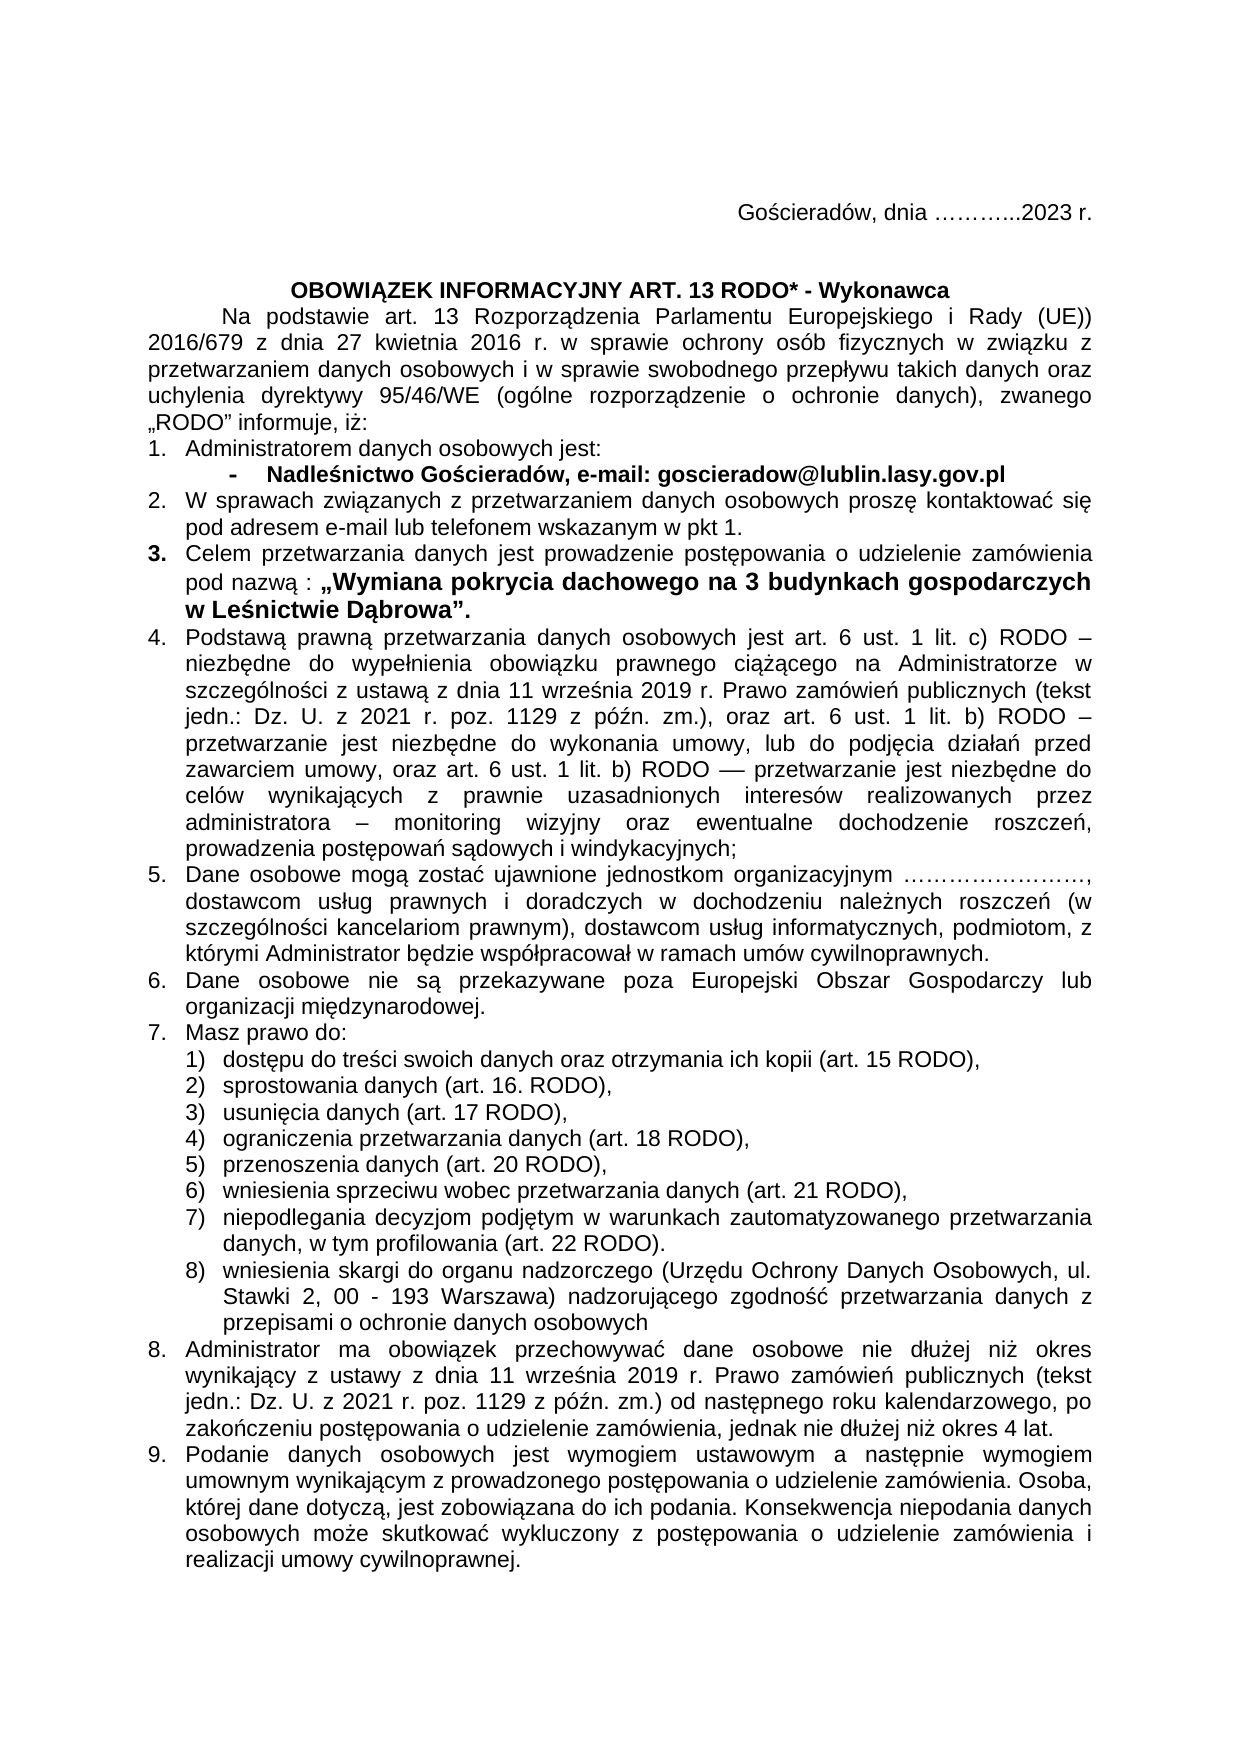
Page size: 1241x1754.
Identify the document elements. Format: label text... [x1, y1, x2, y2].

list Podstawą prawną przetwarzania danych osobowych jest art. 6 ust. 1 lit. c) RODO – niezbędne do wypełnienia obowiązku prawnego ciążącego na Administratorze w szczególności z ustawą z dnia 11 września 2019 r. Prawo zamówień publicznych (tekst jedn.: Dz. U. z 2021 r. poz. 1129 z późn. zm.), oraz art. 6 ust. 1 lit. b) RODO – przetwarzanie jest niezbędne do wykonania umowy, lub do podjęcia działań przed zawarciem umowy, oraz art. 6 ust. 1 lit. b) RODO –– przetwarzanie jest niezbędne do celów wynikających z prawnie uzasadnionych interesów realizowanych przez administratora – monitoring wizyjny oraz ewentualne dochodzenie roszczeń, prowadzenia postępowań sądowych i windykacyjnych; [148, 624, 1093, 861]
list przenoszenia danych (art. 20 RODO), [185, 1151, 1093, 1177]
list Dane osobowe mogą zostać ujawnione jednostkom organizacyjnym ……………………, dostawcom usług prawnych i doradczych w dochodzeniu należnych roszczeń (w szczególności kancelariom prawnym), dostawcom usług informatycznych, podmiotom, z którymi Administrator będzie współpracował w ramach umów cywilnoprawnych. [148, 861, 1093, 967]
list Dane osobowe nie są przekazywane poza Europejski Obszar Gospodarczy lub organizacji międzynarodowej. [148, 967, 1093, 1019]
text Na podstawie art. 13 Rozporządzenia Parlamentu Europejskiego i Rady (UE)) 2016/679 z dnia 27 kwietnia 2016 r. w sprawie ochrony osób fizycznych w związku z przetwarzaniem danych osobowych i w sprawie swobodnego przepływu takich danych oraz uchylenia dyrektywy 95/46/WE (ogólne rozporządzenie o ochronie danych), zwanego „RODO” informuje, iż: [148, 303, 1093, 435]
list sprostowania danych (art. 16. RODO), [185, 1072, 1093, 1098]
list niepodlegania decyzjom podjętym w warunkach zautomatyzowanego przetwarzania danych, w tym profilowania (art. 22 RODO). [185, 1204, 1093, 1257]
list Podanie danych osobowych jest wymogiem ustawowym a następnie wymogiem umownym wynikającym z prowadzonego postępowania o udzielenie zamówienia. Osoba, której dane dotyczą, jest zobowiązana do ich podania. Konsekwencja niepodania danych osobowych może skutkować wykluczony z postępowania o udzielenie zamówienia i realizacji umowy cywilnoprawnej. [148, 1441, 1093, 1573]
list W sprawach związanych z przetwarzaniem danych osobowych proszę kontaktować się pod adresem e-mail lub telefonem wskazanym w pkt 1. [148, 487, 1093, 540]
text Gościeradów, dnia ………...2023 r. [148, 199, 1093, 225]
list usunięcia danych (art. 17 RODO), [185, 1098, 1093, 1125]
list Administratorem danych osobowych jest: [148, 435, 1093, 461]
list wniesienia skargi do organu nadzorczego (Urzędu Ochrony Danych Osobowych, ul. Stawki 2, 00 - 193 Warszawa) nadzorującego zgodność przetwarzania danych z przepisami o ochronie danych osobowych [185, 1257, 1093, 1336]
list Nadleśnictwo Gościeradów, e-mail: goscieradow@lublin.lasy.gov.pl [229, 461, 1093, 487]
list Celem przetwarzania danych jest prowadzenie postępowania o udzielenie zamówienia pod nazwą : „Wymiana pokrycia dachowego na 3 budynkach gospodarczych w Leśnictwie Dąbrowa”. [148, 540, 1093, 624]
list ograniczenia przetwarzania danych (art. 18 RODO), [185, 1125, 1093, 1151]
list wniesienia sprzeciwu wobec przetwarzania danych (art. 21 RODO), [185, 1177, 1093, 1204]
text OBOWIĄZEK INFORMACYJNY ART. 13 RODO* - Wykonawca [148, 277, 1093, 303]
list Masz prawo do: [148, 1019, 1093, 1046]
list dostępu do treści swoich danych oraz otrzymania ich kopii (art. 15 RODO), [185, 1046, 1093, 1072]
list Administrator ma obowiązek przechowywać dane osobowe nie dłużej niż okres wynikający z ustawy z dnia 11 września 2019 r. Prawo zamówień publicznych (tekst jedn.: Dz. U. z 2021 r. poz. 1129 z późn. zm.) od następnego roku kalendarzowego, po zakończeniu postępowania o udzielenie zamówienia, jednak nie dłużej niż okres 4 lat. [148, 1336, 1093, 1441]
